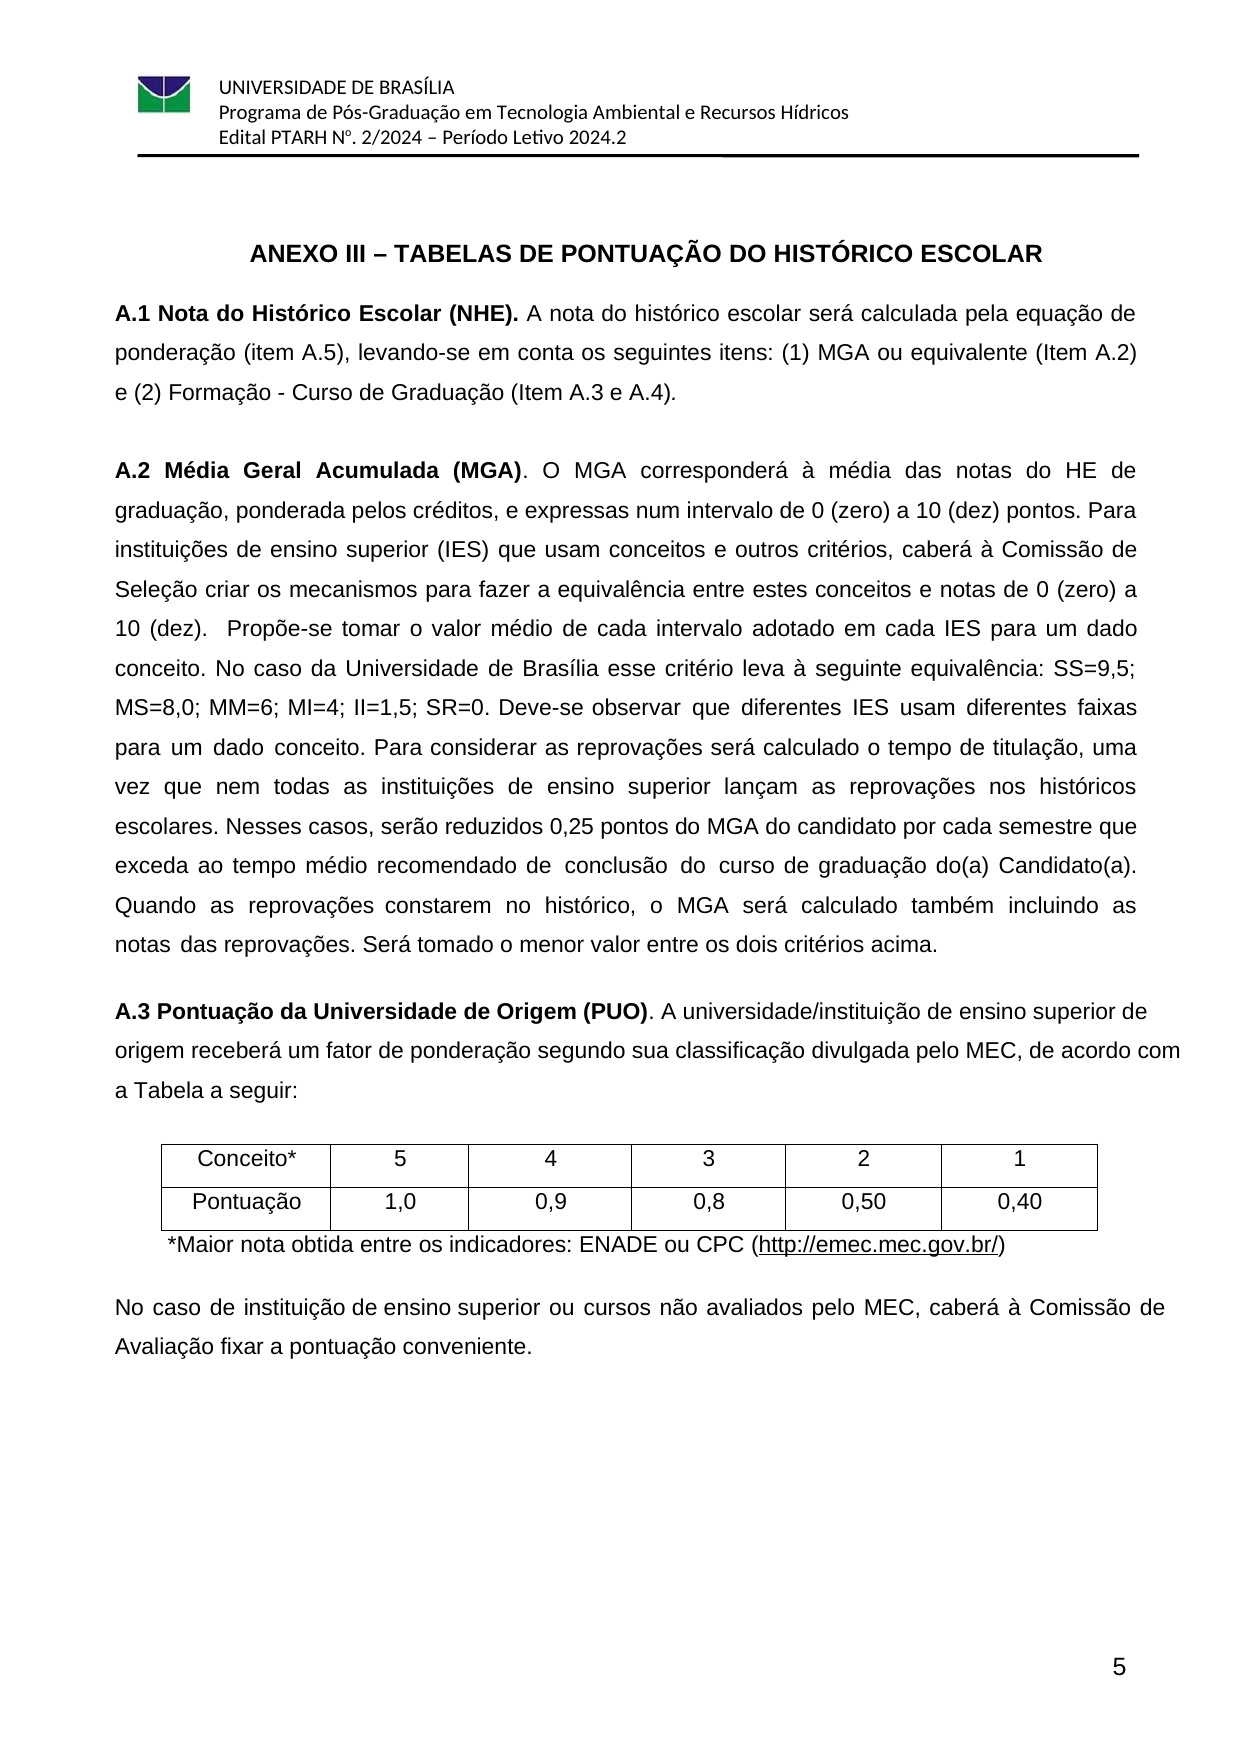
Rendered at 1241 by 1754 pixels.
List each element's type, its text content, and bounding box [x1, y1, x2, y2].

table_header 5 [331, 1145, 468, 1187]
text A.1 Nota do Histórico Escolar (NHE). A nota do histórico escolar será calculada pela equação de ponderação (item A.5), levando-se em conta os seguintes itens: (1) MGA ou equivalente (Item A.2) e (2) Formação - Curso de Graduação (Item A.3 e A.4). [114, 299, 1137, 405]
text No caso de instituição de ensino superior ou cursos não avaliados pelo MEC, caberá à Comissão de Avaliação fixar a pontuação conveniente. [114, 1293, 1182, 1359]
table_header 1 [942, 1145, 1097, 1187]
table_header 3 [632, 1145, 785, 1187]
table_header 4 [469, 1145, 631, 1187]
table_cell 0,40 [942, 1188, 1097, 1230]
table_cell Pontuação [162, 1188, 330, 1230]
table_cell 0,9 [469, 1188, 631, 1230]
text A.3 Pontuação da Universidade de Origem (PUO). A universidade/instituição de ensino superior de origem receberá um fator de ponderação segundo sua classificação divulgada pelo MEC, de acordo com a Tabela a seguir: [114, 998, 1182, 1103]
table_cell 1,0 [331, 1188, 468, 1230]
table_cell 0,8 [632, 1188, 785, 1230]
subtitle ANEXO III – TABELAS DE PONTUAÇÃO DO HISTÓRICO ESCOLAR [114, 239, 1178, 268]
text *Maior nota obtida entre os indicadores: ENADE ou CPC (http://emec.mec.gov.br/) [167, 1231, 1182, 1257]
picture [137, 73, 191, 114]
text A.2 Média Geral Acumulada (MGA). O MGA corresponderá à média das notas do HE de graduação, ponderada pelos créditos, e expressas num intervalo de 0 (zero) a 10 (dez) pontos. Para instituições de ensino superior (IES) que usam conceitos e outros critérios, caberá à Comissão de Seleção criar os mecanismos para fazer a equivalência entre estes conceitos e notas de 0 (zero) a 10 (dez). Propõe-se tomar o valor médio de cada intervalo adotado em cada IES para um dado conceito. No caso da Universidade de Brasília esse critério leva à seguinte equivalência: SS=9,5; MS=8,0; MM=6; MI=4; II=1,5; SR=0. Deve-se observar que diferentes IES usam diferentes faixas para um dado conceito. Para considerar as reprovações será calculado o tempo de titulação, uma vez que nem todas as instituições de ensino superior lançam as reprovações nos históricos escolares. Nesses casos, serão reduzidos 0,25 pontos do MGA do candidato por cada semestre que exceda ao tempo médio recomendado de conclusão do curso de graduação do(a) Candidato(a). Quando as reprovações constarem no histórico, o MGA será calculado também incluindo as notas das reprovações. Será tomado o menor valor entre os dois critérios acima. [114, 457, 1137, 957]
table_cell 0,50 [786, 1188, 941, 1230]
table_header 2 [786, 1145, 941, 1187]
table_header Conceito* [162, 1145, 330, 1187]
